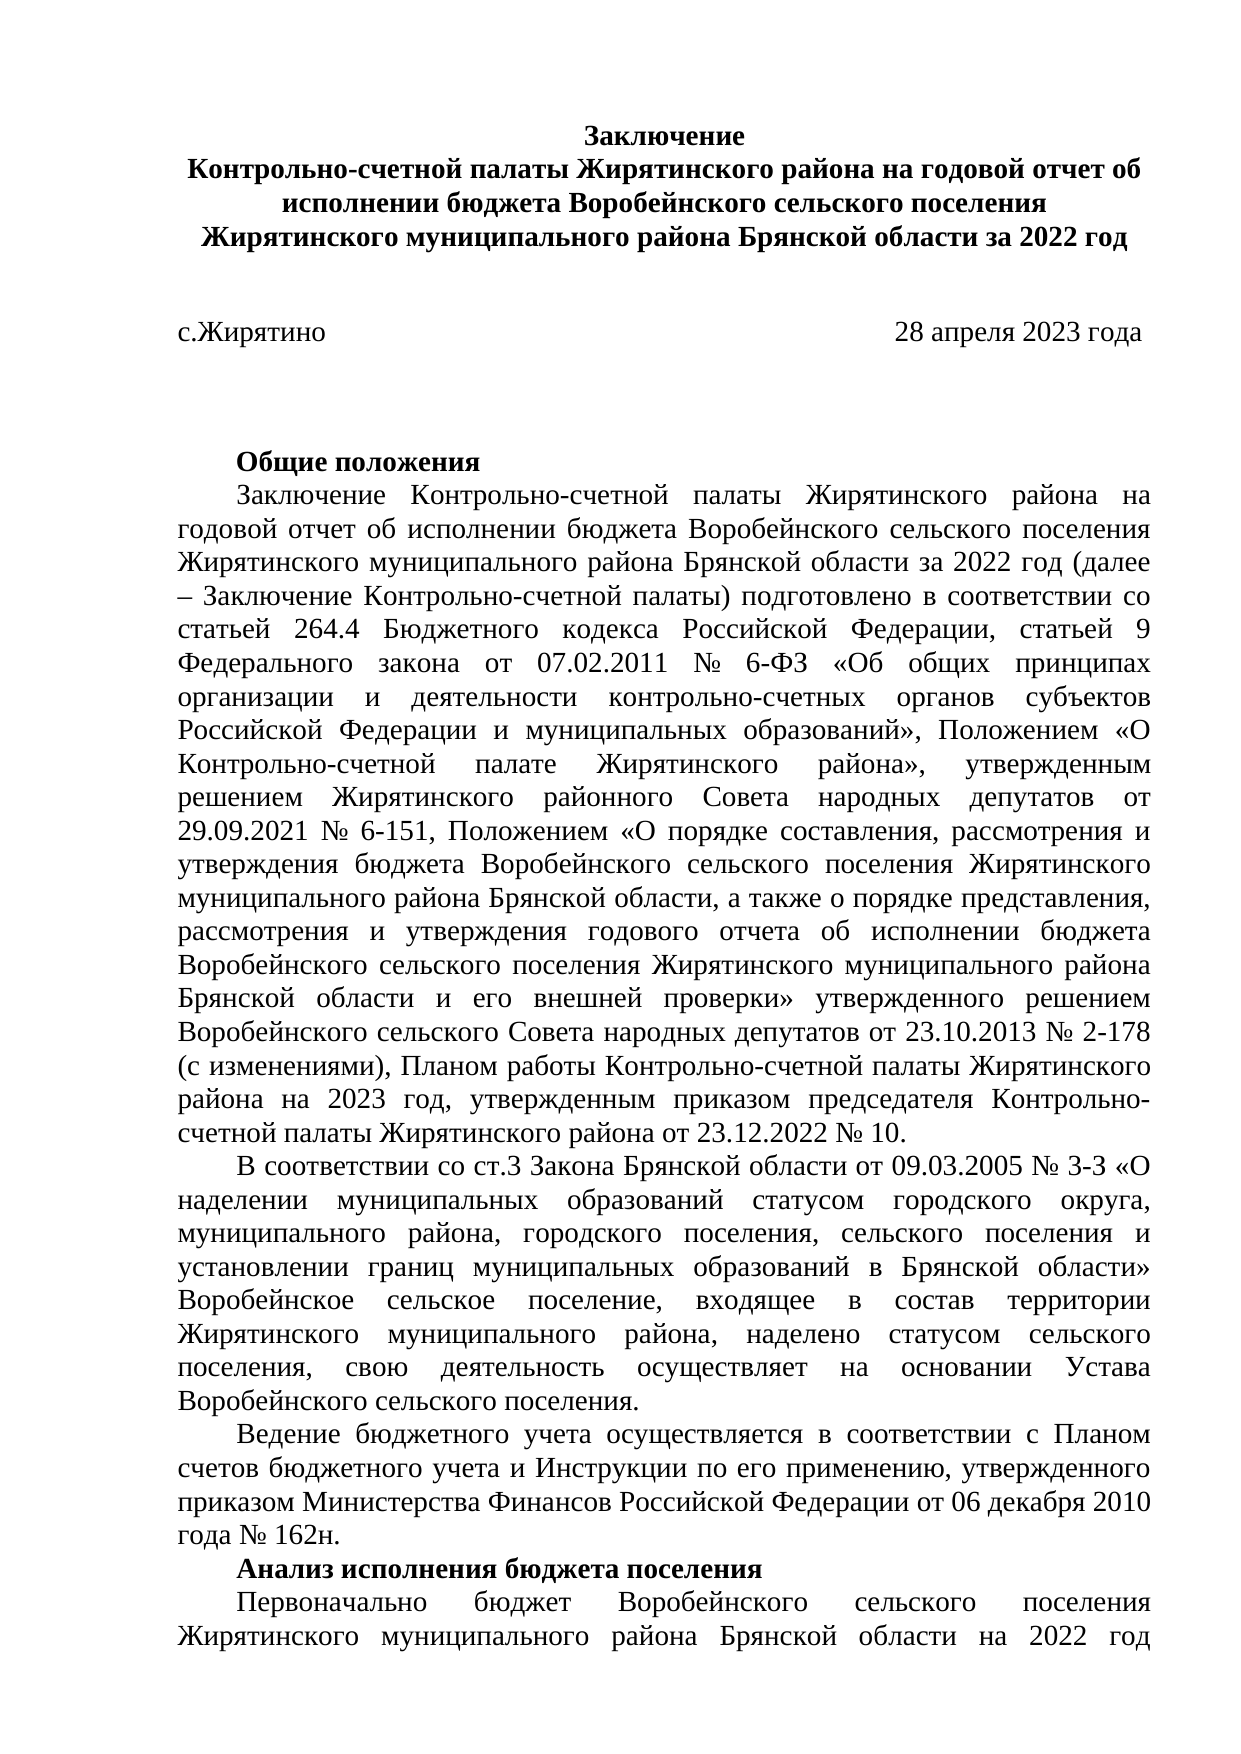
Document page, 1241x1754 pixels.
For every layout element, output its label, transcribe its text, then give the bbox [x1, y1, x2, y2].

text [177, 1584, 1152, 1651]
text Общие положения [177, 444, 1152, 477]
text В соответствии со ст.3 Закона Брянской области от 09.03.2005 № 3-З «О наделении муниципальных образований статусом городского округа, муниципального района, городского поселения, сельского поселения и установлении границ муниципальных образований в Брянской области» Воробейнское сельское поселение, входящее в состав территории Жирятинского муниципального района, наделено статусом сельского поселения, свою деятельность осуществляет на основании Устава Воробейнского сельского поселения. [177, 1148, 1152, 1417]
text Заключение [177, 118, 1152, 152]
text Контрольно-счетной палаты Жирятинского района на годовой отчет об исполнении бюджета Воробейнского сельского поселения [177, 152, 1152, 219]
text с.Жирятино 28 апреля 2023 года [177, 314, 1152, 348]
text Жирятинского муниципального района Брянской области за 2022 год [177, 219, 1152, 252]
text Заключение Контрольно-счетной палаты Жирятинского района на годовой отчет об исполнении бюджета Воробейнского сельского поселения Жирятинского муниципального района Брянской области за 2022 год (далее – Заключение Контрольно-счетной палаты) подготовлено в соответствии со статьей 264.4 Бюджетного кодекса Российской Федерации, статьей 9 Федерального закона от 07.02.2011 № 6-ФЗ «Об общих принципах организации и деятельности контрольно-счетных органов субъектов Российской Федерации и муниципальных образований», Положением «О Контрольно-счетной палате Жирятинского района», утвержденным решением Жирятинского районного Совета народных депутатов от 29.09.2021 № 6-151, Положением «О порядке составления, рассмотрения и утверждения бюджета Воробейнского сельского поселения Жирятинского муниципального района Брянской области, а также о порядке представления, рассмотрения и утверждения годового отчета об исполнении бюджета Воробейнского сельского поселения Жирятинского муниципального района Брянской области и его внешней проверки» утвержденного решением Воробейнского сельского Совета народных депутатов от 23.10.2013 № 2-178 (с изменениями), Планом работы Контрольно-счетной палаты Жирятинского района на 2023 год, утвержденным приказом председателя Контрольно-счетной палаты Жирятинского района от 23.12.2022 № 10. [177, 477, 1152, 1148]
text Ведение бюджетного учета осуществляется в соответствии с Планом счетов бюджетного учета и Инструкции по его применению, утвержденного приказом Министерства Финансов Российской Федерации от 06 декабря 2010 года № 162н. [177, 1417, 1152, 1551]
text Анализ исполнения бюджета поселения [177, 1551, 1152, 1584]
